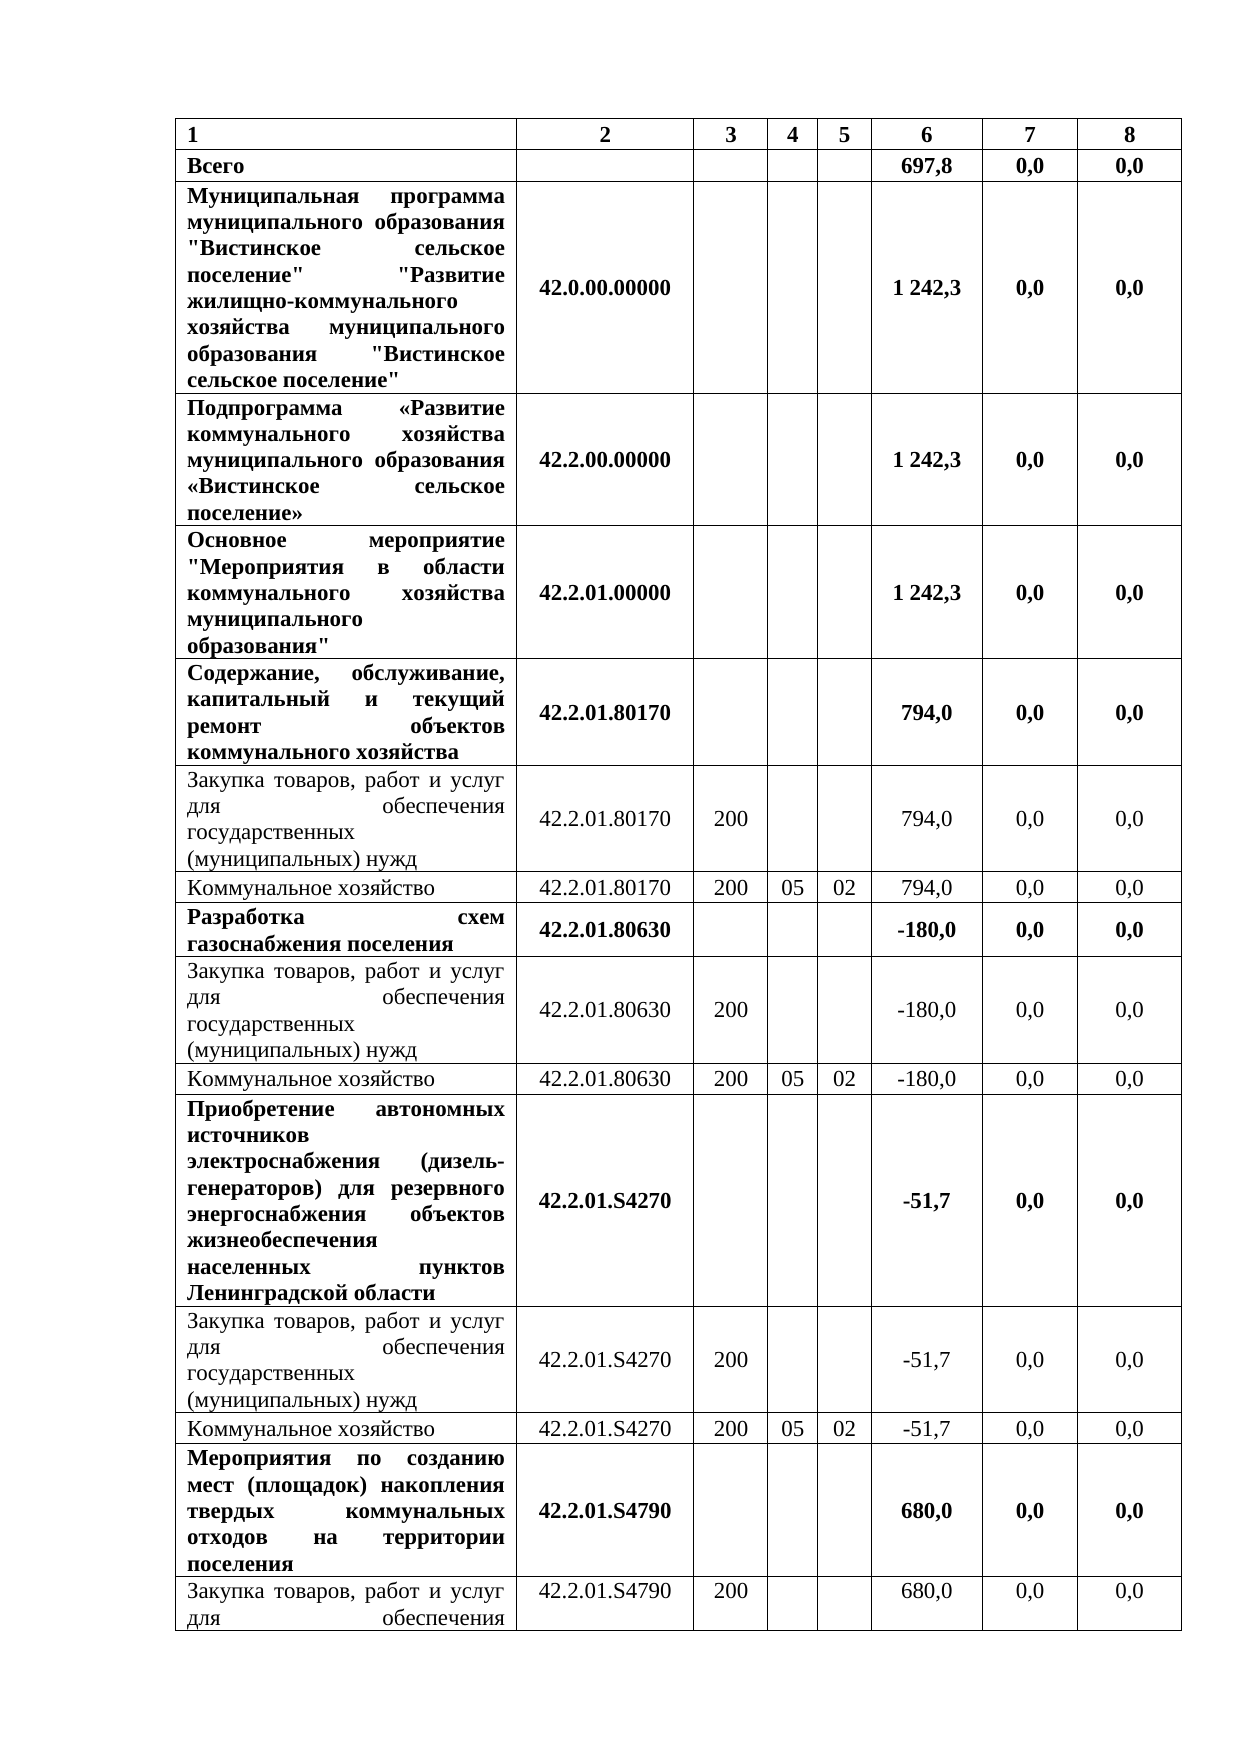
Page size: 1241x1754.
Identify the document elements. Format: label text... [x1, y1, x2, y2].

table_cell 0,0 [1078, 903, 1181, 956]
table_cell [818, 957, 871, 1062]
table_cell 42.2.01.80170 [517, 659, 693, 764]
table_cell [768, 394, 817, 525]
table_cell 42.2.01.00000 [517, 526, 693, 658]
table_cell 200 [694, 766, 767, 871]
table_cell 0,0 [1078, 872, 1181, 902]
table_cell 7 [983, 119, 1077, 149]
table_cell 0,0 [983, 1413, 1077, 1443]
table_cell 1 242,3 [872, 526, 982, 658]
table_cell [818, 394, 871, 525]
table_cell [694, 659, 767, 764]
table_cell [818, 182, 871, 392]
table_cell [768, 150, 817, 181]
table_cell [694, 394, 767, 525]
table_cell [818, 1444, 871, 1576]
table_cell 680,0 [872, 1444, 982, 1576]
table_cell [694, 150, 767, 181]
table_cell [818, 1577, 871, 1630]
table_cell 05 [768, 1413, 817, 1443]
table_cell [768, 957, 817, 1062]
table_cell [768, 903, 817, 956]
table_cell 0,0 [1078, 766, 1181, 871]
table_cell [176, 1577, 516, 1630]
table_cell 0,0 [1078, 1307, 1181, 1412]
table_cell Муниципальная программа муниципального образования "Вистинское сельское поселение" "Развитие жилищно-коммунального хозяйства муниципального образования "Вистинское сельское поселение" [176, 182, 516, 392]
table_cell [694, 903, 767, 956]
table_cell 02 [818, 1413, 871, 1443]
table_cell 0,0 [1078, 394, 1181, 525]
table_cell 42.2.01.80630 [517, 957, 693, 1062]
table_cell 0,0 [1078, 1095, 1181, 1306]
table_cell 3 [694, 119, 767, 149]
table_cell Основное мероприятие "Мероприятия в области коммунального хозяйства муниципального образования" [176, 526, 516, 658]
table_cell 0,0 [983, 957, 1077, 1062]
table_cell [517, 150, 693, 181]
table_cell 6 [872, 119, 982, 149]
table_cell 42.2.01.S4790 [517, 1444, 693, 1576]
table_cell 42.2.01.80630 [517, 903, 693, 956]
table_cell 42.2.01.80630 [517, 1064, 693, 1094]
table_cell 2 [517, 119, 693, 149]
table_cell 200 [694, 1064, 767, 1094]
table_cell 8 [1078, 119, 1181, 149]
table_cell 0,0 [1078, 182, 1181, 392]
table_cell 200 [694, 872, 767, 902]
table_cell -180,0 [872, 903, 982, 956]
table_cell 680,0 [872, 1577, 982, 1630]
table_cell 05 [768, 1064, 817, 1094]
table_cell Всего [176, 150, 516, 181]
table_cell [818, 526, 871, 658]
table_cell [694, 1095, 767, 1306]
table_cell 794,0 [872, 766, 982, 871]
table_cell [768, 1577, 817, 1630]
table_cell 42.2.01.80170 [517, 872, 693, 902]
table_cell [818, 1307, 871, 1412]
table_cell 0,0 [1078, 1577, 1181, 1630]
table_cell 4 [768, 119, 817, 149]
table_cell [694, 526, 767, 658]
table_cell 794,0 [872, 872, 982, 902]
table_cell 42.2.01.S4270 [517, 1095, 693, 1306]
table_cell 697,8 [872, 150, 982, 181]
table_cell 0,0 [983, 526, 1077, 658]
table_cell 42.2.01.S4270 [517, 1307, 693, 1412]
table_cell 0,0 [983, 1577, 1077, 1630]
table_cell [768, 766, 817, 871]
table_cell 42.2.01.80170 [517, 766, 693, 871]
table_cell Содержание, обслуживание, капитальный и текущий ремонт объектов коммунального хозяйства [176, 659, 516, 764]
table_cell -180,0 [872, 957, 982, 1062]
table_cell 0,0 [983, 872, 1077, 902]
table_cell 0,0 [983, 150, 1077, 181]
table_cell 42.2.00.00000 [517, 394, 693, 525]
table_cell [818, 1095, 871, 1306]
table_cell 0,0 [1078, 1413, 1181, 1443]
table_cell [768, 526, 817, 658]
table_cell [768, 1444, 817, 1576]
table_cell Мероприятия по созданию мест (площадок) накопления твердых коммунальных отходов на территории поселения [176, 1444, 516, 1576]
table_cell 200 [694, 1577, 767, 1630]
table_cell 05 [768, 872, 817, 902]
table_cell Коммунальное хозяйство [176, 1413, 516, 1443]
table_cell -51,7 [872, 1307, 982, 1412]
table_cell 0,0 [983, 1064, 1077, 1094]
table_cell 0,0 [983, 182, 1077, 392]
table_cell 0,0 [1078, 1444, 1181, 1576]
table_cell 200 [694, 1413, 767, 1443]
table_cell 0,0 [1078, 659, 1181, 764]
table_cell [818, 766, 871, 871]
table_cell 1 [176, 119, 516, 149]
table_cell Разработка схем газоснабжения поселения [176, 903, 516, 956]
table_cell 0,0 [1078, 526, 1181, 658]
table_cell 5 [818, 119, 871, 149]
table_cell 02 [818, 872, 871, 902]
table_cell [694, 1444, 767, 1576]
table_cell 0,0 [1078, 150, 1181, 181]
table_cell 42.0.00.00000 [517, 182, 693, 392]
table_cell 02 [818, 1064, 871, 1094]
table_cell 0,0 [983, 903, 1077, 956]
table_cell Закупка товаров, работ и услуг для обеспечения государственных (муниципальных) нужд [176, 957, 516, 1062]
table_cell 0,0 [1078, 1064, 1181, 1094]
table_cell -180,0 [872, 1064, 982, 1094]
table_cell Приобретение автономных источников электроснабжения (дизель-генераторов) для резервного энергоснабжения объектов жизнеобеспечения населенных пунктов Ленинградской области [176, 1095, 516, 1306]
table_cell 200 [694, 957, 767, 1062]
table_cell Закупка товаров, работ и услуг для обеспечения государственных (муниципальных) нужд [176, 1307, 516, 1412]
table_cell 0,0 [983, 1307, 1077, 1412]
table_cell 0,0 [983, 394, 1077, 525]
table_cell [768, 182, 817, 392]
table_cell Подпрограмма «Развитие коммунального хозяйства муниципального образования «Вистинское сельское поселение» [176, 394, 516, 525]
table_cell 0,0 [983, 766, 1077, 871]
table_cell 794,0 [872, 659, 982, 764]
table_cell -51,7 [872, 1413, 982, 1443]
table_cell 0,0 [983, 1095, 1077, 1306]
table_cell -51,7 [872, 1095, 982, 1306]
table_cell Коммунальное хозяйство [176, 872, 516, 902]
table_cell [768, 1307, 817, 1412]
table_cell 200 [694, 1307, 767, 1412]
table_cell [694, 182, 767, 392]
table_cell Коммунальное хозяйство [176, 1064, 516, 1094]
table_cell 0,0 [983, 1444, 1077, 1576]
table_cell 0,0 [983, 659, 1077, 764]
table_cell 42.2.01.S4790 [517, 1577, 693, 1630]
table_cell [818, 150, 871, 181]
table_cell [768, 1095, 817, 1306]
table_cell 0,0 [1078, 957, 1181, 1062]
table_cell 1 242,3 [872, 182, 982, 392]
table_cell [818, 903, 871, 956]
table_cell [768, 659, 817, 764]
table_cell 42.2.01.S4270 [517, 1413, 693, 1443]
table_cell [818, 659, 871, 764]
table_cell 1 242,3 [872, 394, 982, 525]
table_cell Закупка товаров, работ и услуг для обеспечения государственных (муниципальных) нужд [176, 766, 516, 871]
